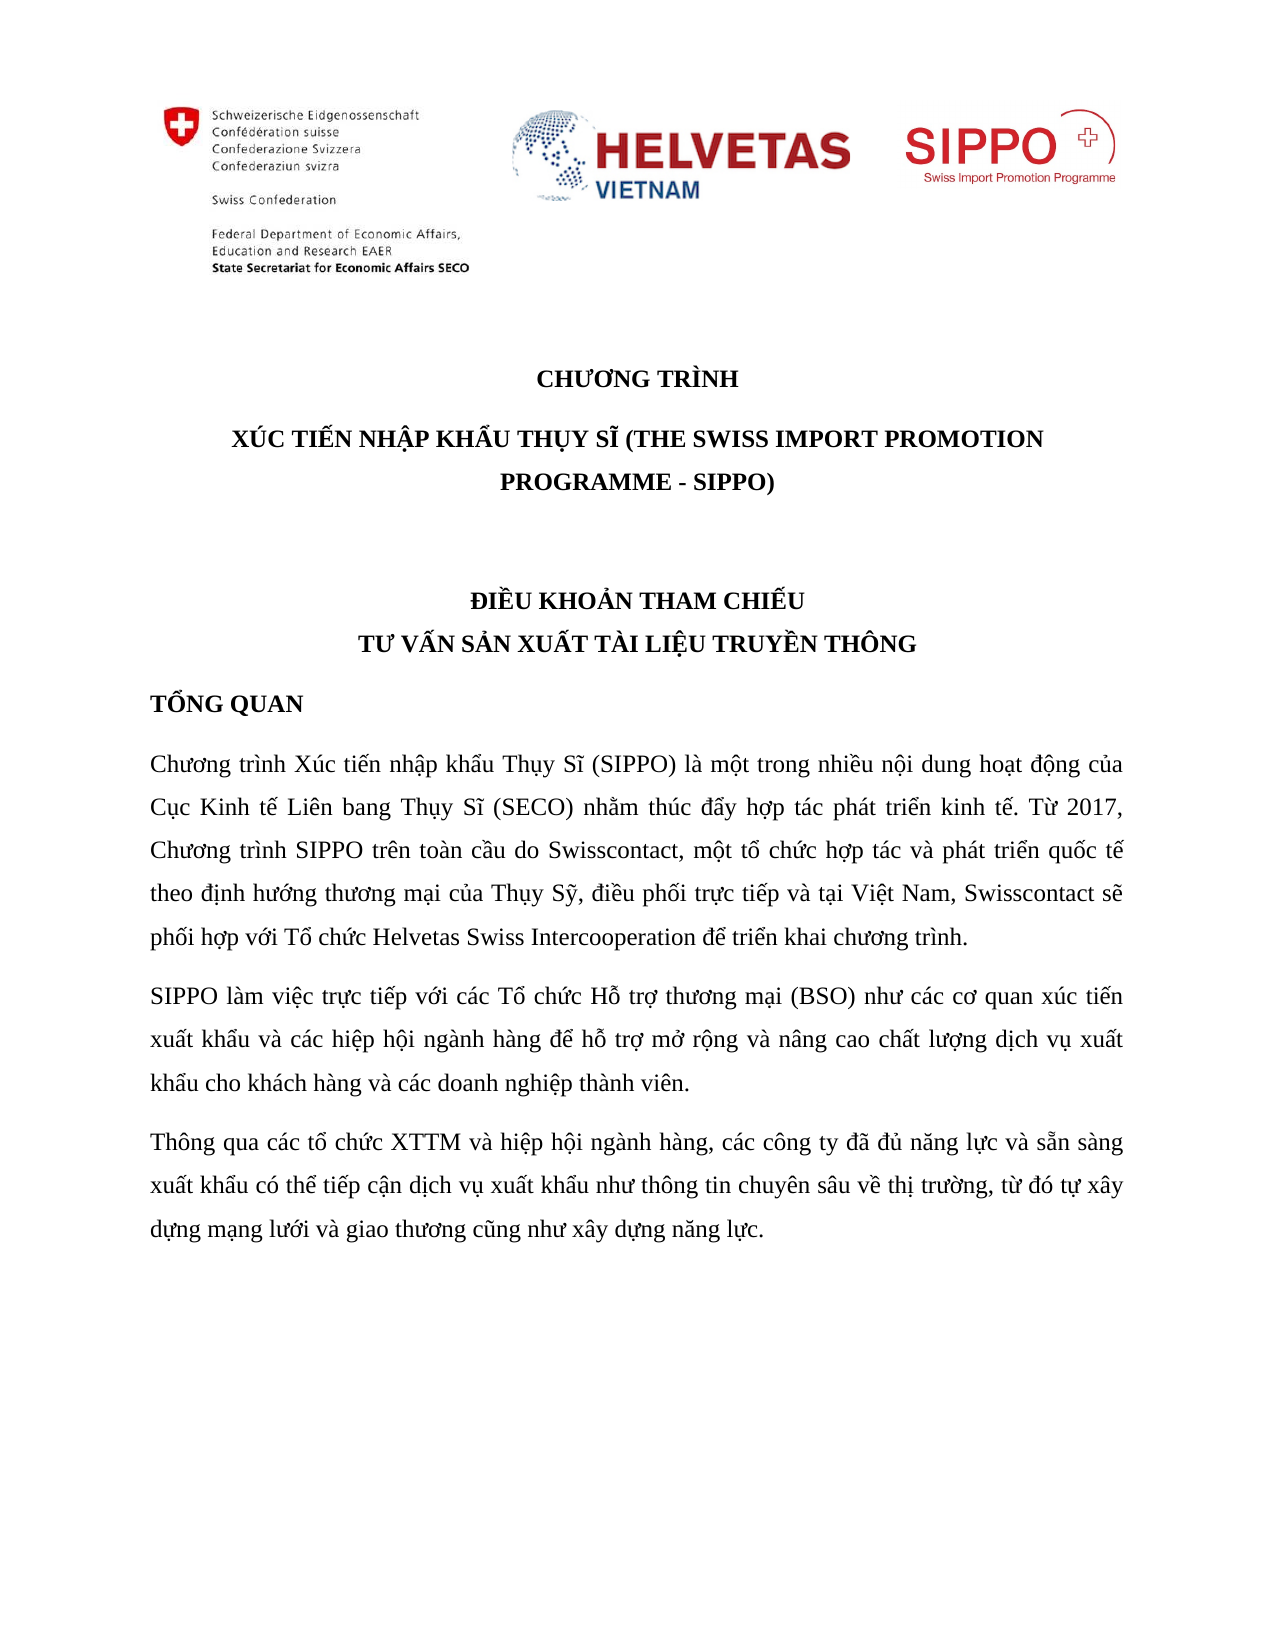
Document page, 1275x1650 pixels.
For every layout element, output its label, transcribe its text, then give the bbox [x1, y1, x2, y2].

picture [895, 100, 1121, 188]
text Thông qua các tổ chức XTTM và hiệp hội ngành hàng, các công ty đã đủ năng lực và sẵn sàng xuất khẩu có thể tiếp cận dịch vụ xuất khẩu như thông tin chuyên sâu về thị trường, từ đó tự xây dựng mạng lưới và giao thương cũng như xây dựng năng lực. [150, 1127, 1125, 1242]
text XÚC TIẾN NHẬP KHẨU THỤY SĨ (THE SWISS IMPORT PROMOTION PROGRAMME - SIPPO) [150, 424, 1125, 496]
text ĐIỀU KHOẢN THAM CHIẾU TƯ VẤN SẢN XUẤT TÀI LIỆU TRUYỀN THÔNG [150, 586, 1125, 658]
text CHƯƠNG TRÌNH [150, 364, 1125, 393]
picture [150, 93, 851, 275]
text SIPPO làm việc trực tiếp với các Tổ chức Hỗ trợ thương mại (BSO) như các cơ quan xúc tiến xuất khẩu và các hiệp hội ngành hàng để hỗ trợ mở rộng và nâng cao chất lượng dịch vụ xuất khẩu cho khách hàng và các doanh nghiệp thành viên. [150, 981, 1125, 1096]
text Chương trình Xúc tiến nhập khẩu Thụy Sĩ (SIPPO) là một trong nhiều nội dung hoạt động của Cục Kinh tế Liên bang Thụy Sĩ (SECO) nhằm thúc đẩy hợp tác phát triển kinh tế. Từ 2017, Chương trình SIPPO trên toàn cầu do Swisscontact, một tổ chức hợp tác và phát triển quốc tế theo định hướng thương mại của Thụy Sỹ, điều phối trực tiếp và tại Việt Nam, Swisscontact sẽ phối hợp với Tổ chức Helvetas Swiss Intercooperation để triển khai chương trình. [150, 749, 1125, 950]
text TỔNG QUAN [150, 689, 1125, 718]
